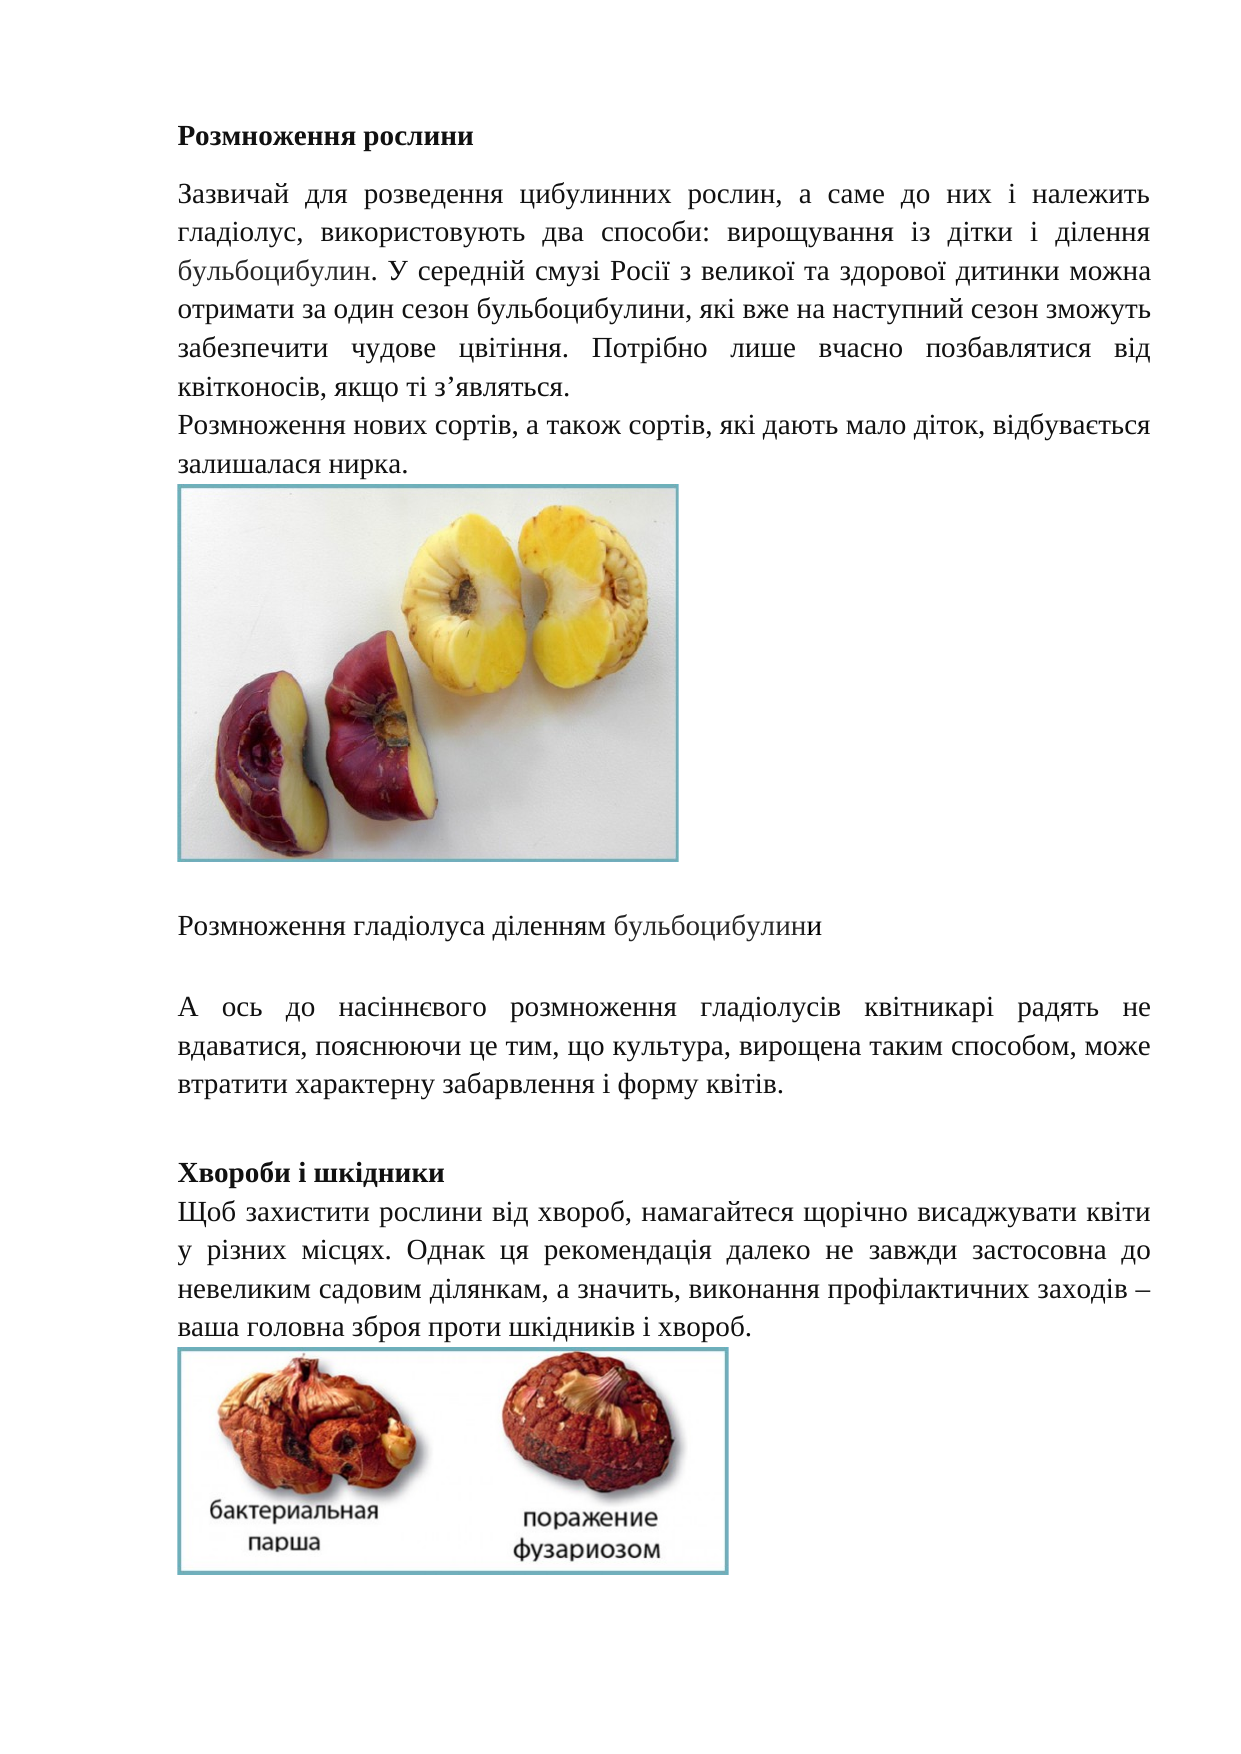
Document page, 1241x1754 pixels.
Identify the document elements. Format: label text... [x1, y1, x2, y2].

text Хвороби і шкідники [177, 1155, 1152, 1189]
text Розмноження рослини [177, 118, 1152, 152]
picture [177, 1347, 729, 1575]
text Щоб захистити рослини від хвороб, намагайтеся щорічно висаджувати квіти у різних місцях. Однак ця рекомендація далеко не завжди застосовна до невеликим садовим ділянкам, а значить, виконання профілактичних заходів – ваша головна зброя проти шкідників і хвороб. [177, 1194, 1152, 1343]
text Розмноження нових сортів, а також сортів, які дають мало діток, відбувається залишалася нирка. [177, 407, 1152, 479]
text Розмноження гладіолуса діленням бульбоцибулини [177, 908, 1152, 942]
text А ось до насіннєвого розмноження гладіолусів квітникарі радять не вдаватися, пояснюючи це тим, що культура, вирощена таким способом, може втратити характерну забарвлення і форму квітів. [177, 989, 1152, 1100]
text Зазвичай для розведення цибулинних рослин, а саме до них і належить гладіолус, використовують два способи: вирощування із дітки і ділення бульбоцибулин. У середній смузі Росії з великої та здорової дитинки можна отримати за один сезон бульбоцибулини, які вже на наступний сезон зможуть забезпечити чудове цвітіння. Потрібно лише вчасно позбавлятися від квітконосів, якщо ті з’являться. [177, 176, 1152, 402]
picture [177, 484, 679, 862]
